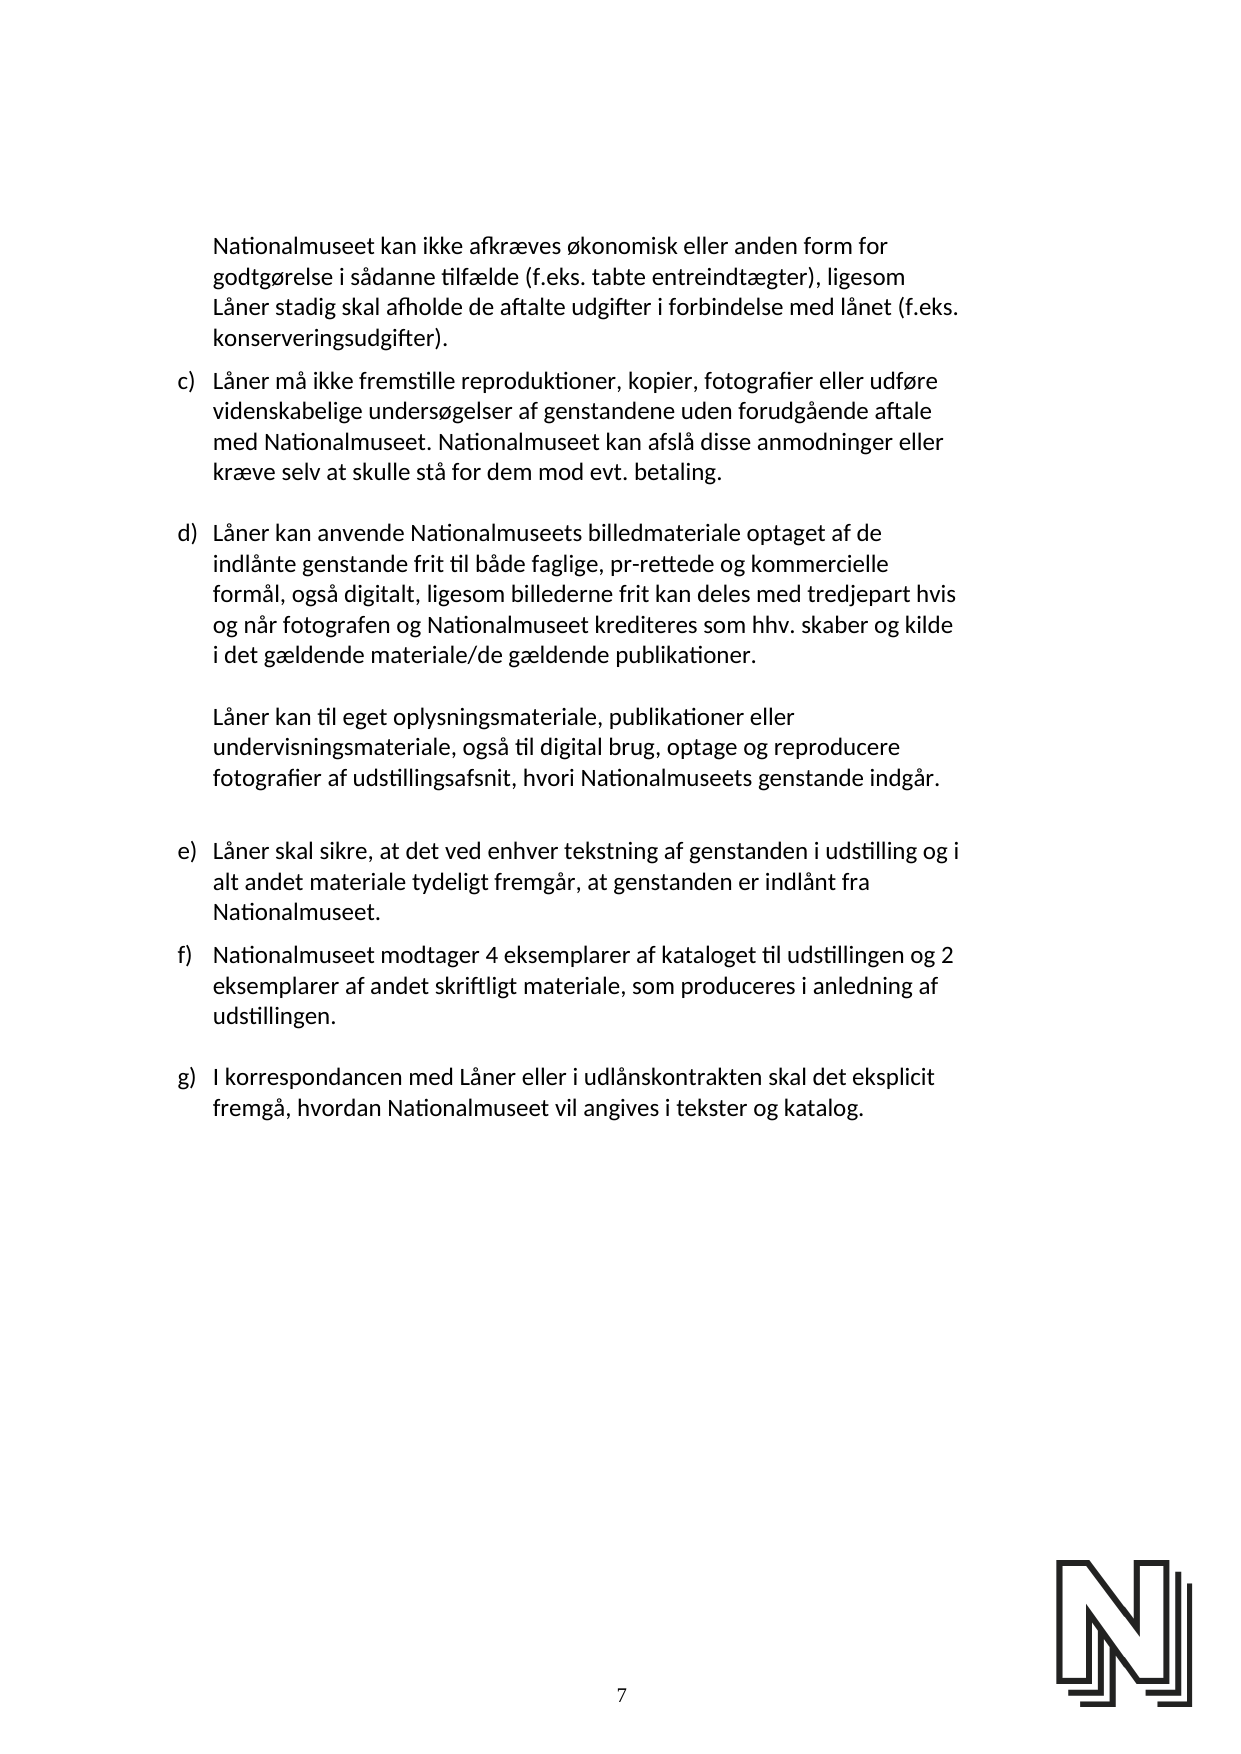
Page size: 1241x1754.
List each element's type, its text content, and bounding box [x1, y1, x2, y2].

list Låner skal sikre, at det ved enhver tekstning af genstanden i udstilling og i alt andet materiale tydeligt fremgår, at genstanden er indlånt fra Nationalmuseet. [177, 835, 963, 927]
list Låner kan anvende Nationalmuseets billedmateriale optaget af de indlånte genstande frit til både faglige, pr-rettede og kommercielle formål, også digitalt, ligesom billederne frit kan deles med tredjepart hvis og når fotografen og Nationalmuseet krediteres som hhv. skaber og kilde i det gældende materiale/de gældende publikationer. [177, 517, 963, 670]
list Låner må ikke fremstille reproduktioner, kopier, fotografier eller udføre videnskabelige undersøgelser af genstandene uden forudgående aftale med Nationalmuseet. Nationalmuseet kan afslå disse anmodninger eller kræve selv at skulle stå for dem mod evt. betaling. [177, 365, 963, 487]
list Låner kan til eget oplysningsmateriale, publikationer eller undervisningsmateriale, også til digital brug, optage og reproducere fotografier af udstillingsafsnit, hvori Nationalmuseets genstande indgår. [213, 701, 963, 792]
text Nationalmuseet kan ikke afkræves økonomisk eller anden form for godtgørelse i sådanne tilfælde (f.eks. tabte entreindtægter), ligesom Låner stadig skal afholde de aftalte udgifter i forbindelse med lånet (f.eks. konserveringsudgifter). [213, 230, 963, 352]
picture [1056, 1560, 1193, 1707]
list Nationalmuseet modtager 4 eksemplarer af kataloget til udstillingen og 2 eksemplarer af andet skriftligt materiale, som produceres i anledning af udstillingen. [177, 939, 963, 1031]
list I korrespondancen med Låner eller i udlånskontrakten skal det eksplicit fremgå, hvordan Nationalmuseet vil angives i tekster og katalog. [177, 1061, 963, 1122]
